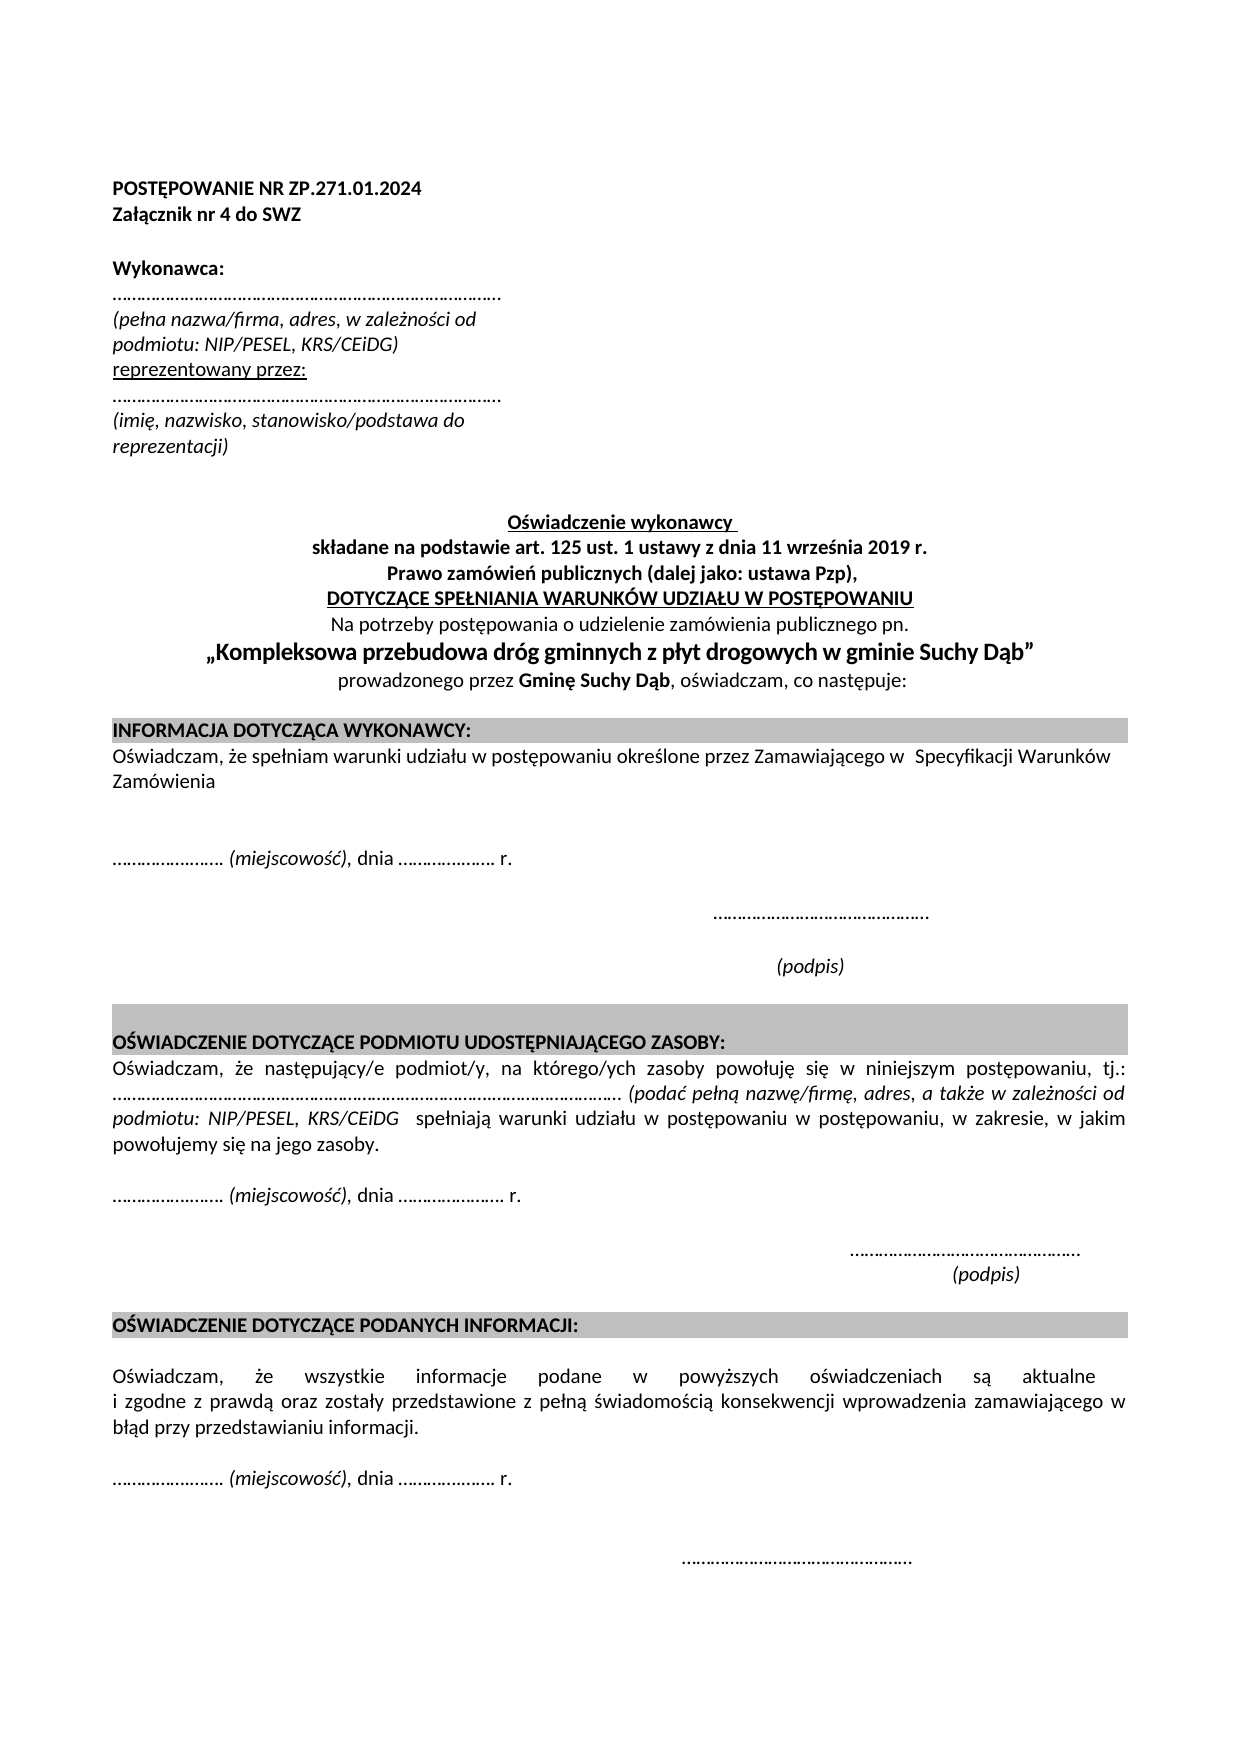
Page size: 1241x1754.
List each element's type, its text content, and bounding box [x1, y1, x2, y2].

text OŚWIADCZENIE DOTYCZĄCE PODMIOTU UDOSTĘPNIAJĄCEGO ZASOBY: [112, 1029, 1128, 1055]
text POSTĘPOWANIE NR ZP.271.01.2024 [112, 175, 1128, 201]
text ……………………………………… [481, 870, 1128, 924]
text (imię, nazwisko, stanowisko/podstawa do reprezentacji) [112, 407, 508, 458]
text Oświadczam, że wszystkie informacje podane w powyższych oświadczeniach są aktualne i zgodne z prawdą oraz zostały przedstawione z pełną świadomością konsekwencji wprowadzenia zamawiającego w błąd przy przedstawianiu informacji. [112, 1363, 1128, 1439]
text Prawo zamówień publicznych (dalej jako: ustawa Pzp), [112, 560, 1128, 585]
text ………………………………………… [112, 1236, 1128, 1261]
text (podpis) [702, 1261, 1128, 1287]
text Na potrzeby postępowania o udzielenie zamówienia publicznego pn. [112, 611, 1128, 636]
text prowadzonego przez Gminę Suchy Dąb, oświadczam, co następuje: [112, 667, 1128, 692]
text …………….……. (miejscowość), dnia ………….……. r. [112, 845, 1128, 870]
text Oświadczam, że następujący/e podmiot/y, na którego/ych zasoby powołuję się w niniejszym postępowaniu, tj.: …………………………………………………………………….……………………… (podać pełną nazwę/firmę, adres, a także w zależności od podmiotu: NIP/PESEL, KRS/CEiDG spełniają warunki udziału w postępowaniu w postępowaniu, w zakresie, w jakim powołujemy się na jego zasoby. [112, 1055, 1128, 1156]
text ……………………………………………………………………… [112, 382, 507, 407]
text „Kompleksowa przebudowa dróg gminnych z płyt drogowych w gminie Suchy Dąb” [112, 636, 1128, 667]
text ……………………………………………………………………… [112, 280, 507, 306]
text …………….……. (miejscowość), dnia …………………. r. [112, 1182, 1128, 1207]
text (podpis) [702, 924, 1128, 978]
text Załącznik nr 4 do SWZ [112, 201, 1128, 226]
text DOTYCZĄCE SPEŁNIANIA WARUNKÓW UDZIAŁU W POSTĘPOWANIU [112, 585, 1128, 611]
text INFORMACJA DOTYCZĄCA WYKONAWCY: [112, 718, 1128, 743]
text ………………………………………… [112, 1490, 1128, 1570]
text …………….……. (miejscowość), dnia ………….……. r. [112, 1465, 1128, 1490]
text (pełna nazwa/firma, adres, w zależności od podmiotu: NIP/PESEL, KRS/CEiDG) [112, 306, 508, 357]
text składane na podstawie art. 125 ust. 1 ustawy z dnia 11 września 2019 r. [112, 534, 1128, 560]
text reprezentowany przez: [112, 357, 1128, 382]
text Oświadczenie wykonawcy [112, 509, 1128, 534]
text Oświadczam, że spełniam warunki udziału w postępowaniu określone przez Zamawiającego w Specyfikacji Warunków Zamówienia [112, 743, 1128, 794]
text OŚWIADCZENIE DOTYCZĄCE PODANYCH INFORMACJI: [112, 1312, 1128, 1338]
text Wykonawca: [112, 255, 1128, 280]
